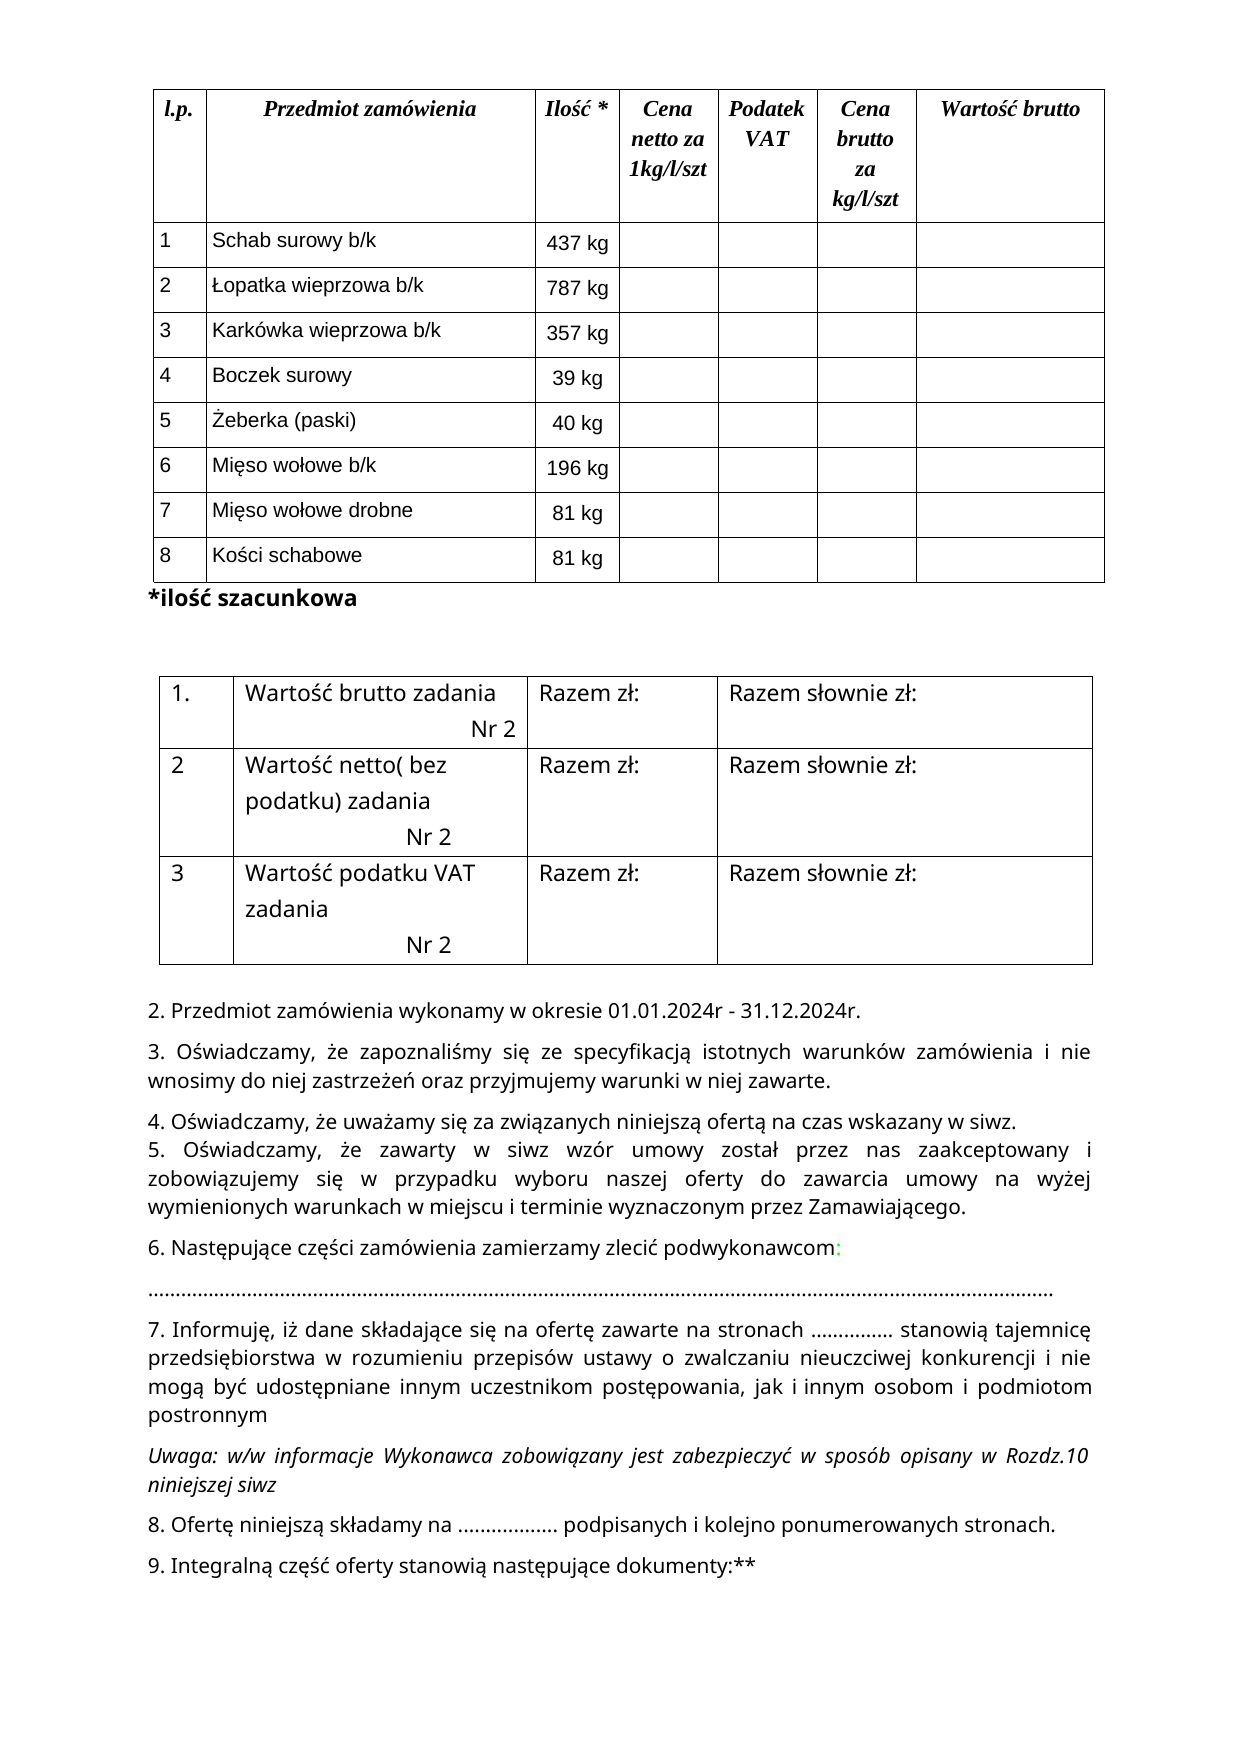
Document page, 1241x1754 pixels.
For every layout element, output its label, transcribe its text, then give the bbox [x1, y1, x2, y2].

table_cell [818, 223, 916, 267]
table_cell 40 kg [536, 403, 619, 447]
table_cell [719, 403, 817, 447]
table_cell 2 [154, 268, 206, 312]
table_cell 2 [160, 749, 233, 856]
table_cell [620, 403, 718, 447]
table_cell Żeberka (paski) [207, 403, 535, 447]
table_cell 357 kg [536, 313, 619, 357]
table_cell [719, 268, 817, 312]
text 6. Następujące części zamówienia zamierzamy zlecić podwykonawcom: [148, 1233, 1092, 1262]
table_cell Łopatka wieprzowa b/k [207, 268, 535, 312]
table_cell [818, 313, 916, 357]
table_cell [917, 448, 1104, 492]
table_header Cena brutto za kg/l/szt [818, 90, 916, 222]
table_header Razem zł: [528, 677, 717, 748]
table_cell [818, 493, 916, 537]
table_header Wartość brutto [917, 90, 1104, 222]
table_cell [818, 538, 916, 582]
text *ilość szacunkowa [148, 582, 1092, 614]
table_header Wartość brutto zadania Nr 2 [234, 677, 527, 748]
table_cell [818, 268, 916, 312]
table_cell [917, 493, 1104, 537]
table_cell [620, 448, 718, 492]
table_cell [620, 313, 718, 357]
text ………………………………………………………………………………………………………………………………………………… [148, 1274, 1092, 1302]
table_cell [719, 313, 817, 357]
table_cell [917, 268, 1104, 312]
table_cell [818, 358, 916, 402]
table_cell [917, 313, 1104, 357]
table_header Cena netto za 1kg/l/szt [620, 90, 718, 222]
table_cell 437 kg [536, 223, 619, 267]
table_header Przedmiot zamówienia [207, 90, 535, 222]
table_cell [917, 538, 1104, 582]
table_cell 81 kg [536, 538, 619, 582]
table_header l.p. [154, 90, 206, 222]
text Uwaga: w/w informacje Wykonawca zobowiązany jest zabezpieczyć w sposób opisany w Rozdz.10 niniejszej siwz [148, 1441, 1092, 1498]
table_header Podatek VAT [719, 90, 817, 222]
table_cell [620, 538, 718, 582]
table_cell Mięso wołowe drobne [207, 493, 535, 537]
table_cell [818, 403, 916, 447]
table_cell Wartość podatku VAT zadania Nr 2 [234, 857, 527, 964]
table_cell Kości schabowe [207, 538, 535, 582]
text 3. Oświadczamy, że zapoznaliśmy się ze specyfikacją istotnych warunków zamówienia i nie wnosimy do niej zastrzeżeń oraz przyjmujemy warunki w niej zawarte. [148, 1037, 1092, 1094]
table_cell 787 kg [536, 268, 619, 312]
table_cell Razem słownie zł: [718, 857, 1092, 964]
table_cell 81 kg [536, 493, 619, 537]
table_cell [917, 358, 1104, 402]
table_cell 5 [154, 403, 206, 447]
table_cell [719, 223, 817, 267]
table_cell 3 [154, 313, 206, 357]
text 7. Informuję, iż dane składające się na ofertę zawarte na stronach …………… stanowią tajemnicę przedsiębiorstwa w rozumieniu przepisów ustawy o zwalczaniu nieuczciwej konkurencji i nie mogą być udostępniane innym uczestnikom postępowania, jak i innym osobom i podmiotom postronnym [148, 1315, 1092, 1429]
table_cell Mięso wołowe b/k [207, 448, 535, 492]
table_cell Schab surowy b/k [207, 223, 535, 267]
table_cell [719, 538, 817, 582]
table_cell 8 [154, 538, 206, 582]
table_cell [917, 223, 1104, 267]
table_header Ilość * [536, 90, 619, 222]
table_cell [719, 448, 817, 492]
table_cell 6 [154, 448, 206, 492]
text 2. Przedmiot zamówienia wykonamy w okresie 01.01.2024r - 31.12.2024r. [148, 997, 1092, 1025]
table_cell 3 [160, 857, 233, 964]
table_cell [620, 358, 718, 402]
table_cell 39 kg [536, 358, 619, 402]
table_cell [620, 268, 718, 312]
table_cell [917, 403, 1104, 447]
table_cell 196 kg [536, 448, 619, 492]
table_cell Wartość netto( bez podatku) zadania Nr 2 [234, 749, 527, 856]
table_cell [719, 493, 817, 537]
table_cell [620, 223, 718, 267]
table_cell 7 [154, 493, 206, 537]
table_cell [818, 448, 916, 492]
text 5. Oświadczamy, że zawarty w siwz wzór umowy został przez nas zaakceptowany i zobowiązujemy się w przypadku wyboru naszej oferty do zawarcia umowy na wyżej wymienionych warunkach w miejscu i terminie wyznaczonym przez Zamawiającego. [148, 1135, 1092, 1221]
text 8. Ofertę niniejszą składamy na .................. podpisanych i kolejno ponumerowanych stronach. [148, 1511, 1092, 1539]
table_cell [719, 358, 817, 402]
text 4. Oświadczamy, że uważamy się za związanych niniejszą ofertą na czas wskazany w siwz. [148, 1107, 1092, 1135]
text 9. Integralną część oferty stanowią następujące dokumenty:** [148, 1552, 1092, 1580]
table_cell Razem zł: [528, 749, 717, 856]
table_cell Razem słownie zł: [718, 749, 1092, 856]
table_cell Razem zł: [528, 857, 717, 964]
table_cell 1 [154, 223, 206, 267]
table_cell Karkówka wieprzowa b/k [207, 313, 535, 357]
table_header Razem słownie zł: [718, 677, 1092, 748]
table_cell 4 [154, 358, 206, 402]
table_cell [620, 493, 718, 537]
table_header 1. [160, 677, 233, 748]
table_cell Boczek surowy [207, 358, 535, 402]
